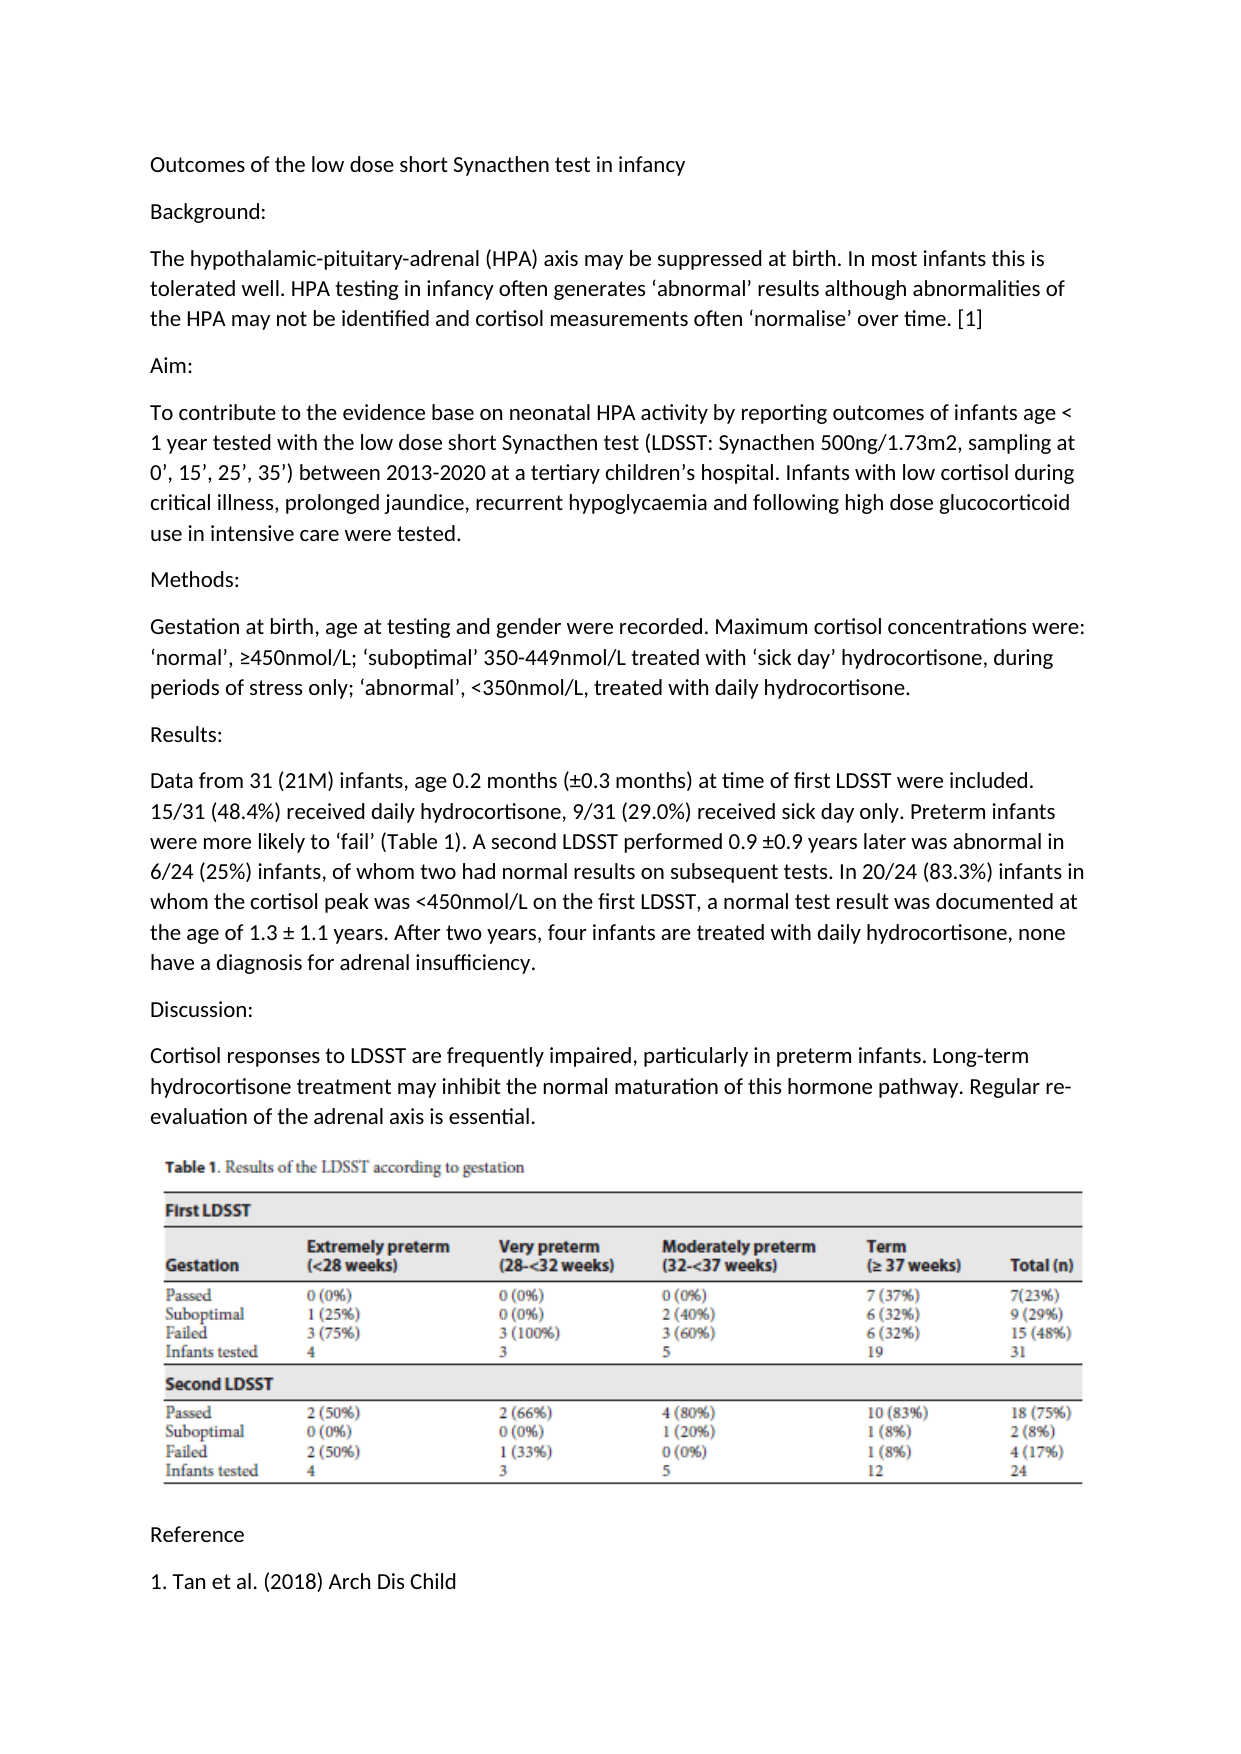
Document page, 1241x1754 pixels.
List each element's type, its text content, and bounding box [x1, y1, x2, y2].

text Data from 31 (21M) infants, age 0.2 months (±0.3 months) at time of first LDSST were included. 15/31 (48.4%) received daily hydrocortisone, 9/31 (29.0%) received sick day only. Preterm infants were more likely to ‘fail’ (Table 1). A second LDSST performed 0.9 ±0.9 years later was abnormal in 6/24 (25%) infants, of whom two had normal results on subsequent tests. In 20/24 (83.3%) infants in whom the cortisol peak was <450nmol/L on the first LDSST, a normal test result was documented at the age of 1.3 ± 1.1 years. After two years, four infants are treated with daily hydrocortisone, none have a diagnosis for adrenal insufficiency. [150, 767, 1090, 976]
text To contribute to the evidence base on neonatal HPA activity by reporting outcomes of infants age < 1 year tested with the low dose short Synacthen test (LDSST: Synacthen 500ng/1.73m2, sampling at 0’, 15’, 25’, 35’) between 2013-2020 at a tertiary children’s hospital. Infants with low cortisol during critical illness, prolonged jaundice, recurrent hypoglycaemia and following high dose glucocorticoid use in intensive care were tested. [150, 398, 1090, 547]
text 1. Tan et al. (2018) Arch Dis Child [150, 1567, 1090, 1595]
text Results: [150, 720, 1090, 748]
text Background: [150, 197, 1090, 225]
text Aim: [150, 351, 1090, 379]
text Methods: [150, 566, 1090, 594]
text Gestation at birth, age at testing and gender were recorded. Maximum cortisol concentrations were: ‘normal’, ≥450nmol/L; ‘suboptimal’ 350-449nmol/L treated with ‘sick day’ hydrocortisone, during periods of stress only; ‘abnormal’, <350nmol/L, treated with daily hydrocortisone. [150, 612, 1090, 701]
text Cortisol responses to LDSST are frequently impaired, particularly in preterm infants. Long-term hydrocortisone treatment may inhibit the normal maturation of this hormone pathway. Regular re-evaluation of the adrenal axis is essential. [150, 1042, 1090, 1130]
text Reference [150, 1520, 1090, 1548]
text Outcomes of the low dose short Synacthen test in infancy [150, 150, 1090, 178]
text Discussion: [150, 995, 1090, 1023]
text The hypothalamic-pituitary-adrenal (HPA) axis may be suppressed at birth. In most infants this is tolerated well. HPA testing in infancy often generates ‘abnormal’ results although abnormalities of the HPA may not be identified and cortisol measurements often ‘normalise’ over time. [1] [150, 244, 1090, 332]
